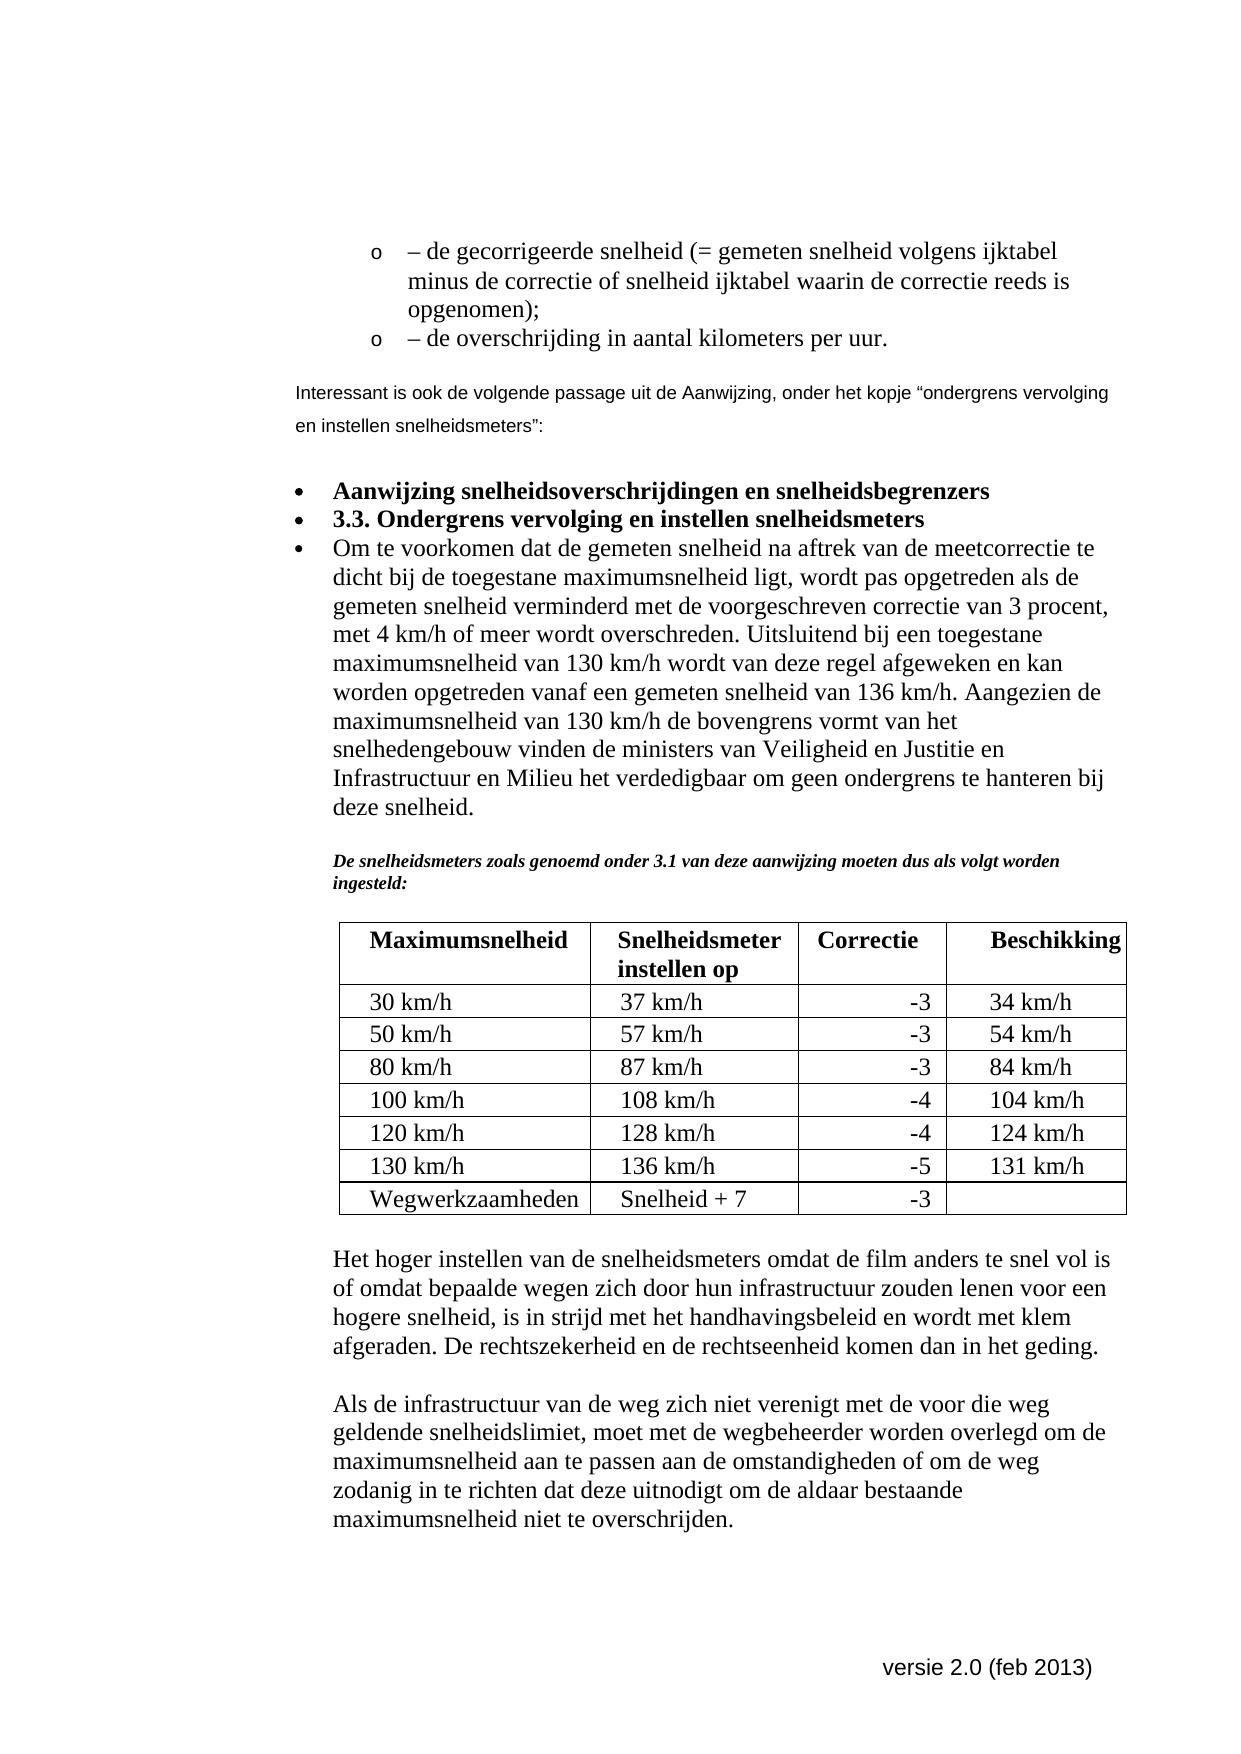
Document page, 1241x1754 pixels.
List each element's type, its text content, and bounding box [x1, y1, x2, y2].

table_cell 100 km/h [340, 1084, 590, 1116]
table_cell Snelheid + 7 [591, 1183, 798, 1214]
table_cell 120 km/h [340, 1117, 590, 1148]
table_header Beschikking [947, 923, 1126, 984]
table_cell -4 [799, 1084, 946, 1116]
table_cell 50 km/h [340, 1018, 590, 1050]
list – de overschrijding in aantal kilometers per uur. [370, 323, 1122, 353]
list – de gecorrigeerde snelheid (= gemeten snelheid volgens ijktabel minus de correctie of snelheid ijktabel waarin de correctie reeds is opgenomen); [370, 236, 1122, 323]
table_header Snelheidsmeter instellen op [591, 923, 798, 984]
table_cell 87 km/h [591, 1051, 798, 1083]
table_cell 57 km/h [591, 1018, 798, 1050]
table_cell -4 [799, 1117, 946, 1148]
table_header Correctie [799, 923, 946, 984]
text Interessant is ook de volgende passage uit de Aanwijzing, onder het kopje “ondergrens vervolging en instellen snelheidsmeters”: [295, 382, 1122, 436]
text Het hoger instellen van de snelheidsmeters omdat de film anders te snel vol is of omdat bepaalde wegen zich door hun infrastructuur zouden lenen voor een hogere snelheid, is in strijd met het handhavingsbeleid en wordt met klem afgeraden. De rechtszekerheid en de rechtseenheid komen dan in het geding. [333, 1244, 1122, 1359]
table_cell Wegwerkzaamheden [340, 1183, 590, 1214]
table_cell -3 [799, 1051, 946, 1083]
table_cell 37 km/h [591, 985, 798, 1017]
table_cell -3 [799, 985, 946, 1017]
table_cell 80 km/h [340, 1051, 590, 1083]
table_cell 34 km/h [947, 985, 1126, 1017]
table_cell -3 [799, 1183, 946, 1214]
table_cell 131 km/h [947, 1150, 1126, 1181]
table_cell -3 [799, 1018, 946, 1050]
list Aanwijzing snelheidsoverschrijdingen en snelheidsbegrenzers [295, 476, 1122, 504]
table_cell 124 km/h [947, 1117, 1126, 1148]
table_cell -5 [799, 1150, 946, 1181]
table_cell 84 km/h [947, 1051, 1126, 1083]
table_cell 54 km/h [947, 1018, 1126, 1050]
text De snelheidsmeters zoals genoemd onder 3.1 van deze aanwijzing moeten dus als volgt worden ingesteld: [333, 850, 1122, 893]
table_cell 104 km/h [947, 1084, 1126, 1116]
list 3.3. Ondergrens vervolging en instellen snelheidsmeters [295, 504, 1122, 533]
table_cell 108 km/h [591, 1084, 798, 1116]
table_cell 128 km/h [591, 1117, 798, 1148]
text Als de infrastructuur van de weg zich niet verenigt met de voor die weg geldende snelheidslimiet, moet met de wegbeheerder worden overlegd om de maximumsnelheid aan te passen aan de omstandigheden of om de weg zodanig in te richten dat deze uitnodigt om de aldaar bestaande maximumsnelheid niet te overschrijden. [333, 1389, 1122, 1532]
table_cell 30 km/h [340, 985, 590, 1017]
list Om te voorkomen dat de gemeten snelheid na aftrek van de meetcorrectie te dicht bij de toegestane maximumsnelheid ligt, wordt pas opgetreden als de gemeten snelheid verminderd met de voorgeschreven correctie van 3 procent, met 4 km/h of meer wordt overschreden. Uitsluitend bij een toegestane maximumsnelheid van 130 km/h wordt van deze regel afgeweken en kan worden opgetreden vanaf een gemeten snelheid van 136 km/h. Aangezien de maximumsnelheid van 130 km/h de bovengrens vormt van het snelhedengebouw vinden de ministers van Veiligheid en Justitie en Infrastructuur en Milieu het verdedigbaar om geen ondergrens te hanteren bij deze snelheid. [295, 533, 1122, 821]
table_header Maximumsnelheid [340, 923, 590, 984]
table_cell 136 km/h [591, 1150, 798, 1181]
table_cell 130 km/h [340, 1150, 590, 1181]
table_cell [947, 1183, 1126, 1214]
